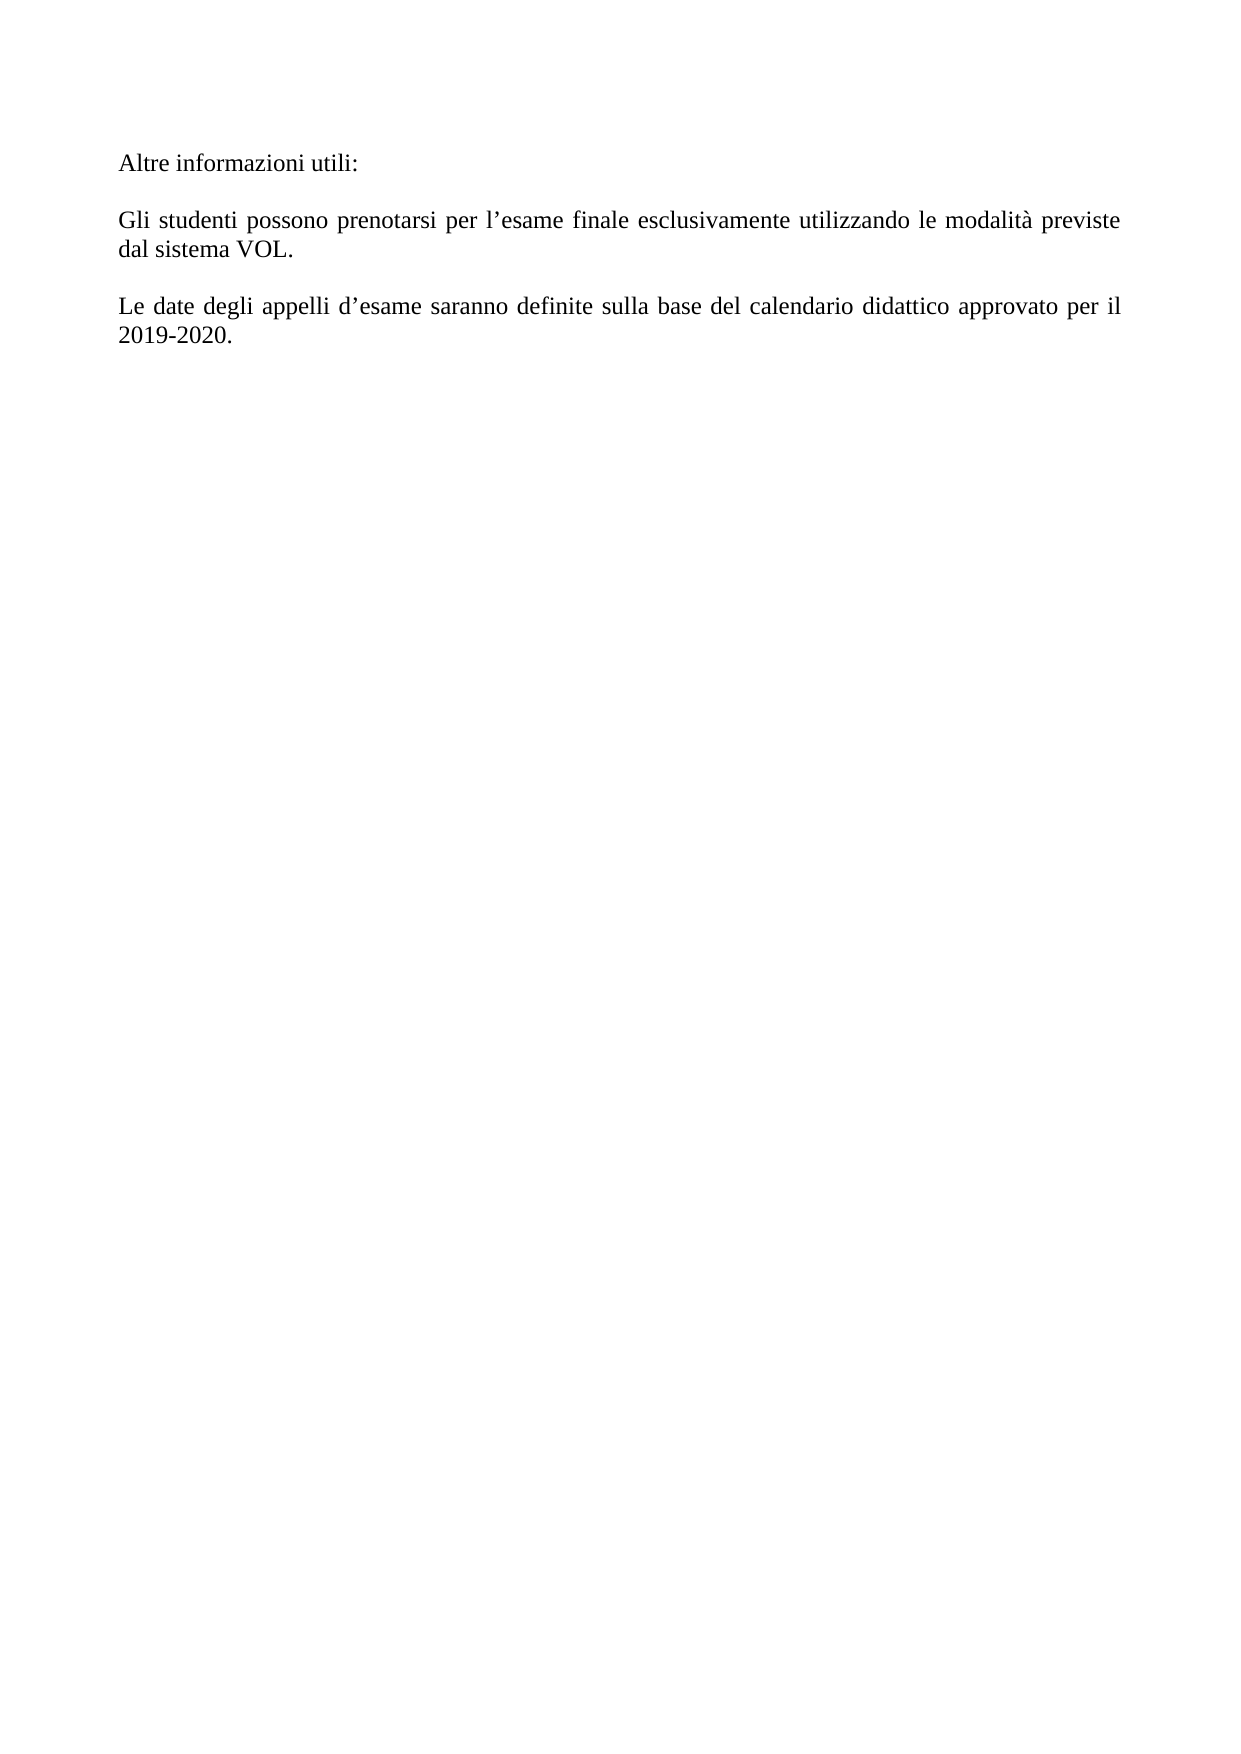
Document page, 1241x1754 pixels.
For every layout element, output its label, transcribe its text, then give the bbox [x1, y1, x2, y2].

text Le date degli appelli d’esame saranno definite sulla base del calendario didattico approvato per il 2019-2020. [118, 291, 1122, 349]
text Gli studenti possono prenotarsi per l’esame finale esclusivamente utilizzando le modalità previste dal sistema VOL. [118, 205, 1122, 263]
text Altre informazioni utili: [118, 148, 1122, 176]
